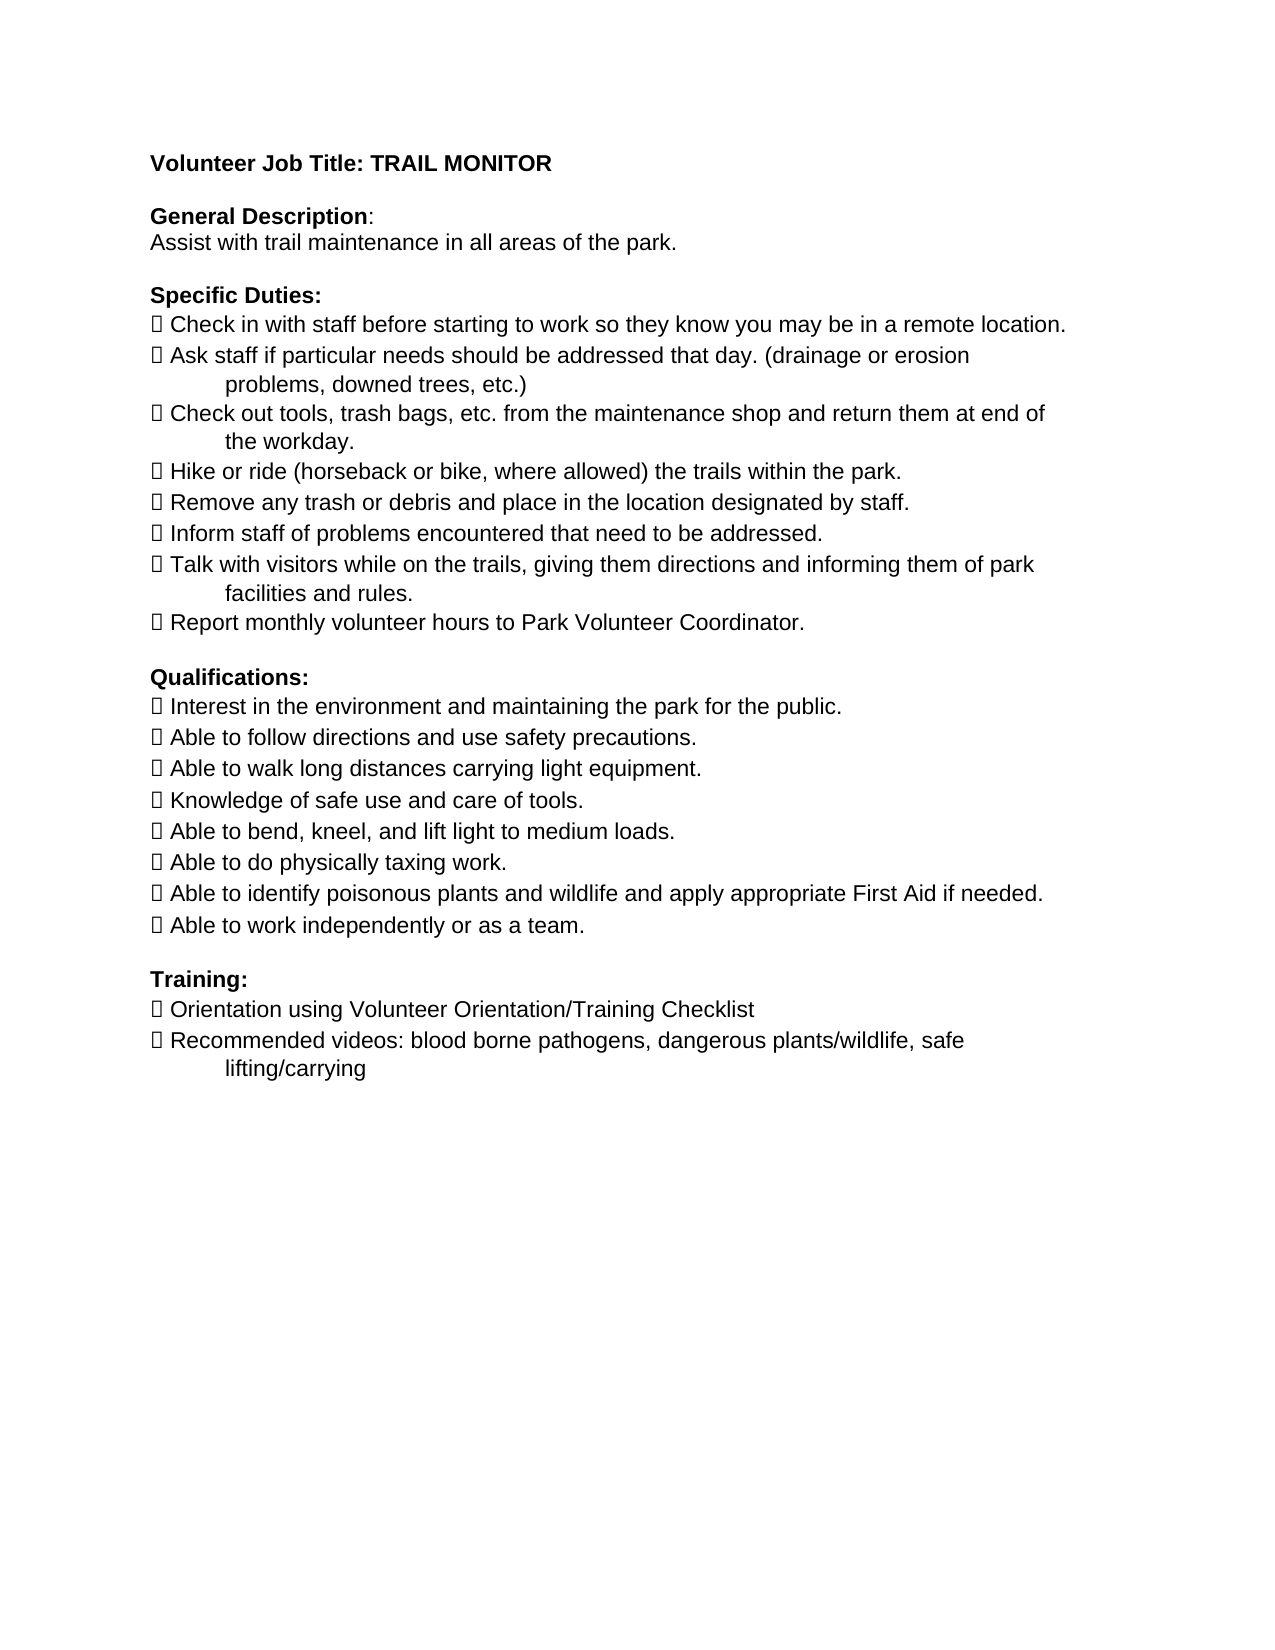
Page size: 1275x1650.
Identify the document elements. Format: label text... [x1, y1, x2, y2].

text General Description: [150, 203, 1125, 229]
text  Knowledge of safe use and care of tools. [150, 784, 1125, 815]
text  Able to walk long distances carrying light equipment. [150, 752, 1125, 784]
text problems, downed trees, etc.) [150, 371, 1125, 397]
text  Able to follow directions and use safety precautions. [150, 721, 1125, 752]
text  Check in with staff before starting to work so they know you may be in a remote location. [150, 308, 1125, 339]
text  Ask staff if particular needs should be addressed that day. (drainage or erosion [150, 339, 1125, 371]
text  Check out tools, trash bags, etc. from the maintenance shop and return them at end of [150, 397, 1125, 428]
text facilities and rules. [150, 579, 1125, 606]
text  Remove any trash or debris and place in the location designated by staff. [150, 486, 1125, 517]
text lifting/carrying [150, 1055, 1125, 1081]
text  Report monthly volunteer hours to Park Volunteer Coordinator. [150, 606, 1125, 637]
text  Interest in the environment and maintaining the park for the public. [150, 690, 1125, 721]
text  Hike or ride (horseback or bike, where allowed) the trails within the park. [150, 454, 1125, 486]
text Assist with trail maintenance in all areas of the park. [150, 229, 1125, 255]
text Training: [150, 966, 1125, 993]
text  Able to identify poisonous plants and wildlife and apply appropriate First Aid if needed. [150, 877, 1125, 909]
text  Orientation using Volunteer Orientation/Training Checklist [150, 993, 1125, 1024]
text Volunteer Job Title: TRAIL MONITOR [150, 150, 1125, 176]
text  Recommended videos: blood borne pathogens, dangerous plants/wildlife, safe [150, 1024, 1125, 1055]
text  Talk with visitors while on the trails, giving them directions and informing them of park [150, 548, 1125, 579]
text  Inform staff of problems encountered that need to be addressed. [150, 517, 1125, 548]
text Qualifications: [150, 663, 1125, 690]
text  Able to do physically taxing work. [150, 846, 1125, 877]
text  Able to bend, kneel, and lift light to medium loads. [150, 815, 1125, 846]
text Specific Duties: [150, 282, 1125, 308]
text the workday. [150, 428, 1125, 454]
text  Able to work independently or as a team. [150, 909, 1125, 940]
